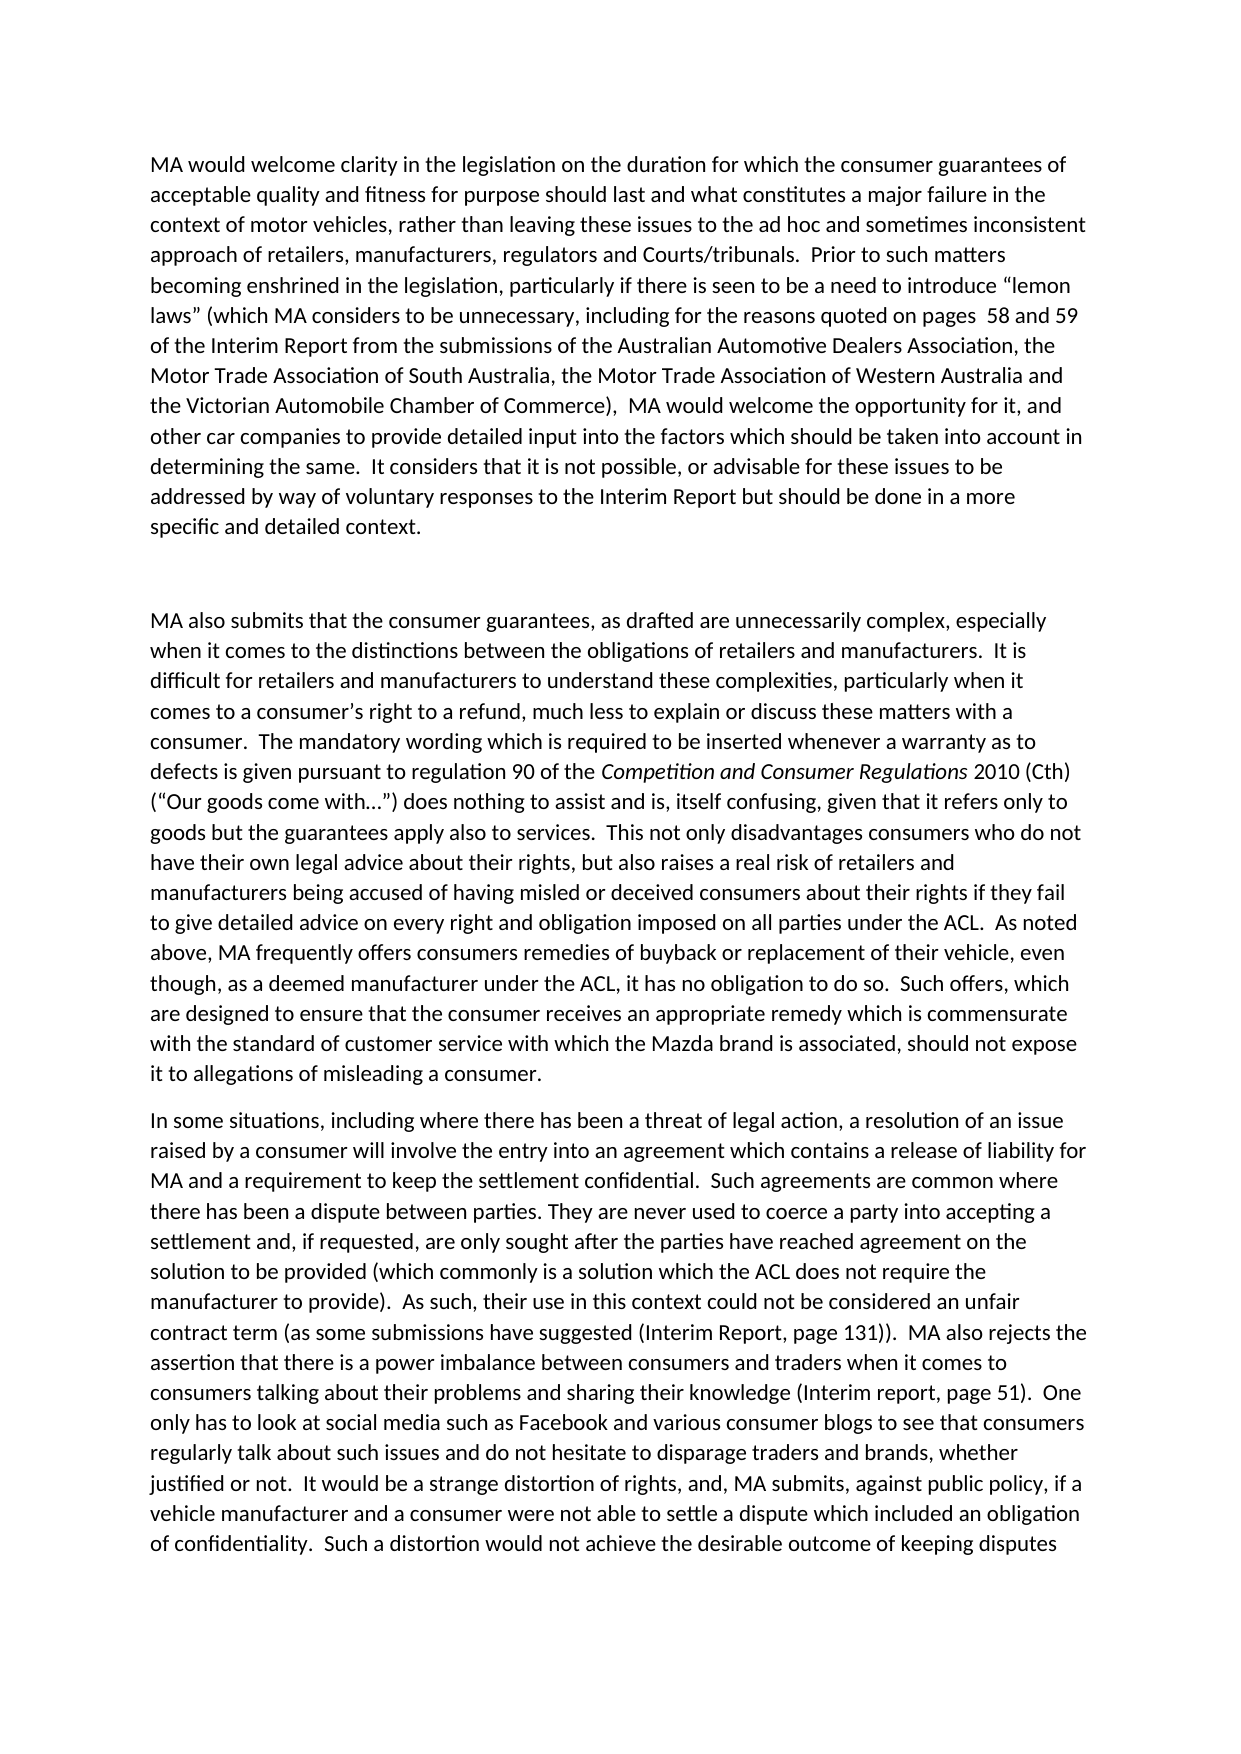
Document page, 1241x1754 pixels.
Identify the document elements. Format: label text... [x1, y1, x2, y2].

text MA also submits that the consumer guarantees, as drafted are unnecessarily complex, especially when it comes to the distinctions between the obligations of retailers and manufacturers. It is difficult for retailers and manufacturers to understand these complexities, particularly when it comes to a consumer’s right to a refund, much less to explain or discuss these matters with a consumer. The mandatory wording which is required to be inserted whenever a warranty as to defects is given pursuant to regulation 90 of the Competition and Consumer Regulations 2010 (Cth) (“Our goods come with…”) does nothing to assist and is, itself confusing, given that it refers only to goods but the guarantees apply also to services. This not only disadvantages consumers who do not have their own legal advice about their rights, but also raises a real risk of retailers and manufacturers being accused of having misled or deceived consumers about their rights if they fail to give detailed advice on every right and obligation imposed on all parties under the ACL. As noted above, MA frequently offers consumers remedies of buyback or replacement of their vehicle, even though, as a deemed manufacturer under the ACL, it has no obligation to do so. Such offers, which are designed to ensure that the consumer receives an appropriate remedy which is commensurate with the standard of customer service with which the Mazda brand is associated, should not expose it to allegations of misleading a consumer. [150, 606, 1090, 1087]
text MA would welcome clarity in the legislation on the duration for which the consumer guarantees of acceptable quality and fitness for purpose should last and what constitutes a major failure in the context of motor vehicles, rather than leaving these issues to the ad hoc and sometimes inconsistent approach of retailers, manufacturers, regulators and Courts/tribunals. Prior to such matters becoming enshrined in the legislation, particularly if there is seen to be a need to introduce “lemon laws” (which MA considers to be unnecessary, including for the reasons quoted on pages 58 and 59 of the Interim Report from the submissions of the Australian Automotive Dealers Association, the Motor Trade Association of South Australia, the Motor Trade Association of Western Australia and the Victorian Automobile Chamber of Commerce), MA would welcome the opportunity for it, and other car companies to provide detailed input into the factors which should be taken into account in determining the same. It considers that it is not possible, or advisable for these issues to be addressed by way of voluntary responses to the Interim Report but should be done in a more specific and detailed context. [150, 150, 1090, 541]
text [150, 1106, 1090, 1557]
